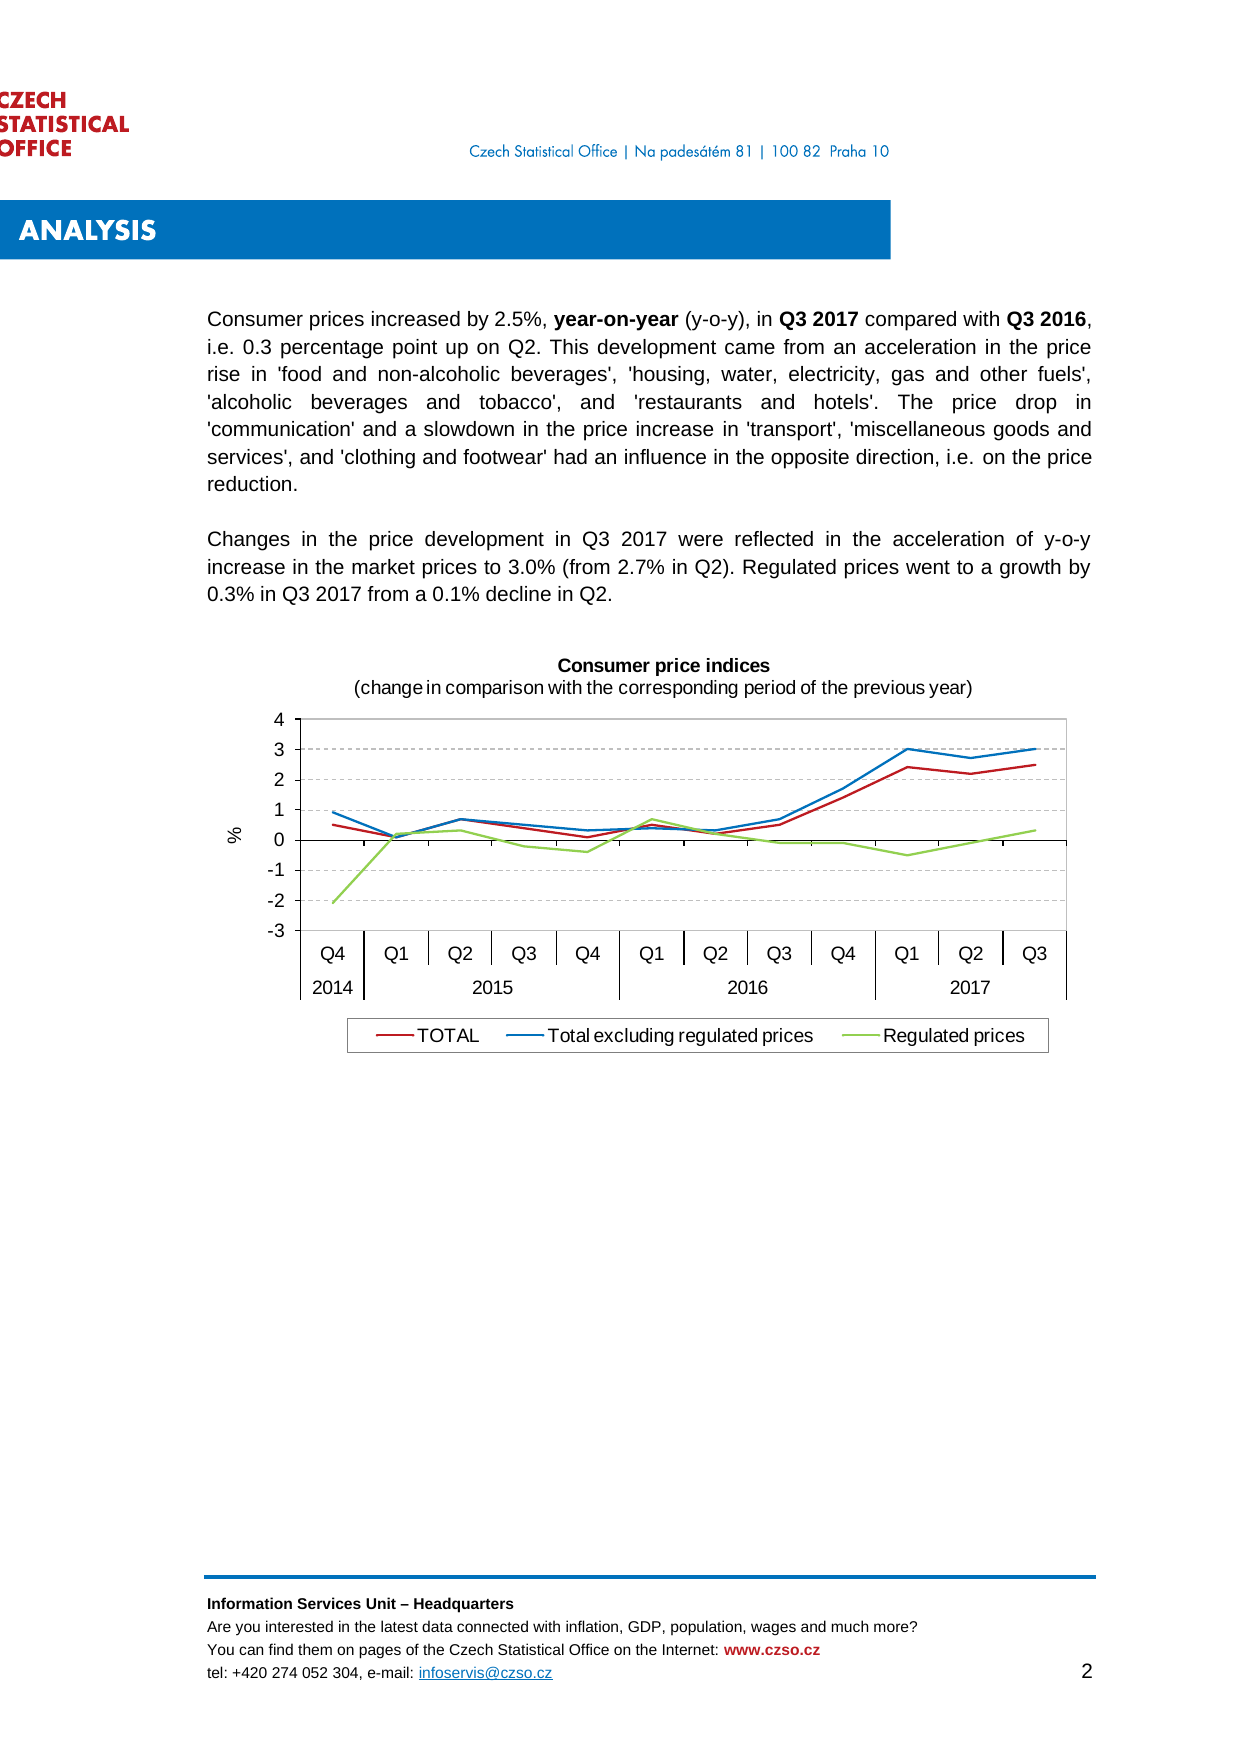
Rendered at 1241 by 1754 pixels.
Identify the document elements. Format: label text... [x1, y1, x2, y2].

text Consumer prices increased by 2.5%, year-on-year (y-o-y), in Q3 2017 compared with Q3 2016, i.e. 0.3 percentage point up on Q2. This development came from an acceleration in the price rise in 'food and non-alcoholic beverages', 'housing, water, electricity, gas and other fuels', 'alcoholic beverages and tobacco', and 'restaurants and hotels'. The price drop in 'communication' and a slowdown in the price increase in 'transport', 'miscellaneous goods and services', and 'clothing and footwear' had an influence in the opposite direction, i.e. on the price reduction. [207, 307, 1092, 496]
text Changes in the price development in Q3 2017 were reflected in the acceleration of y-o-y increase in the market prices to 3.0% (from 2.7% in Q2). Regulated prices went to a growth by 0.3% in Q3 2017 from a 0.1% decline in Q2. [207, 527, 1092, 606]
